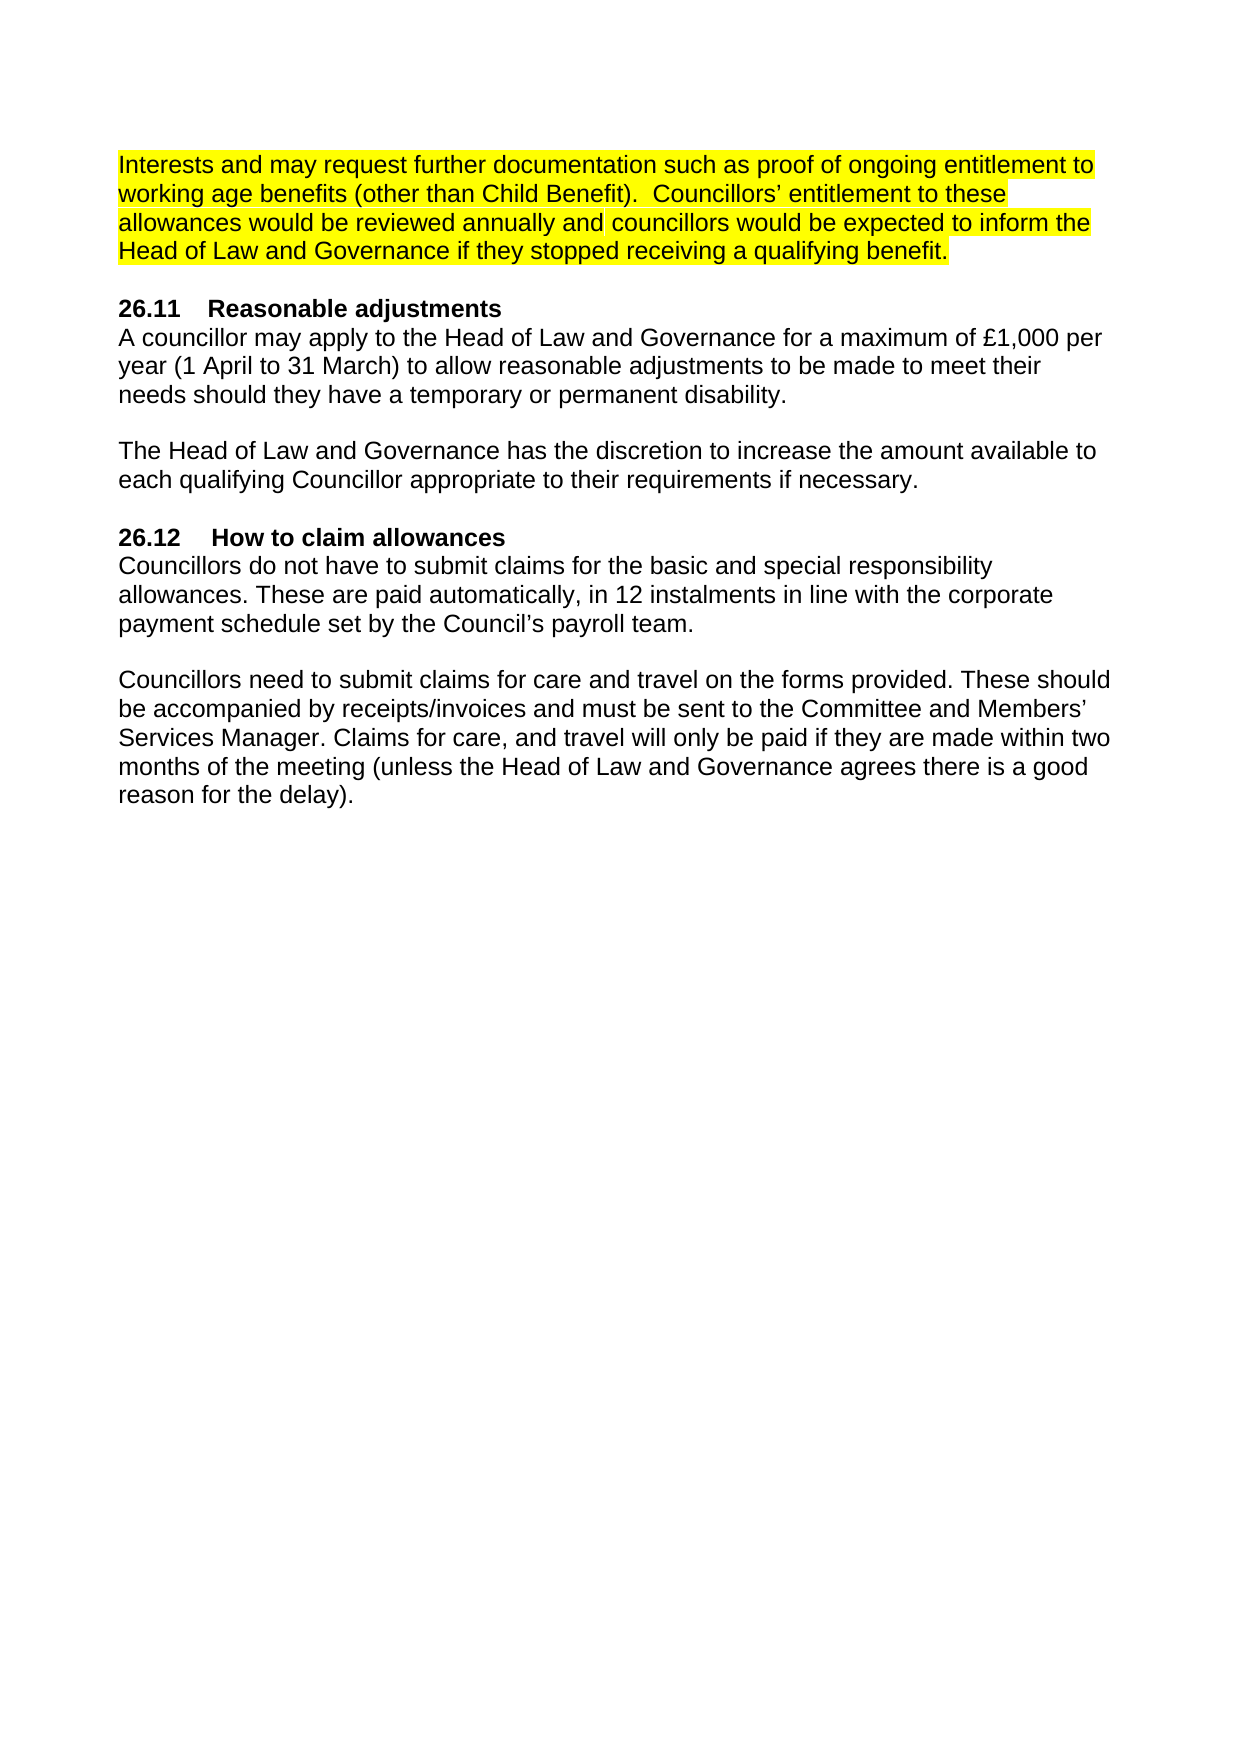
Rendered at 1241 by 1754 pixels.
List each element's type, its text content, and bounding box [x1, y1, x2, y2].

text 26.12 How to claim allowances [118, 523, 1122, 551]
text The Head of Law and Governance has the discretion to increase the amount available to each qualifying Councillor appropriate to their requirements if necessary. [118, 436, 1110, 494]
text 26.11 Reasonable adjustments [118, 294, 1122, 322]
text Councillors need to submit claims for care and travel on the forms provided. These should be accompanied by receipts/invoices and must be sent to the Committee and Members’ Services Manager. Claims for care, and travel will only be paid if they are made within two months of the meeting (unless the Head of Law and Governance agrees there is a good reason for the delay). [118, 665, 1113, 809]
text A councillor may apply to the Head of Law and Governance for a maximum of £1,000 per year (1 April to 31 March) to allow reasonable adjustments to be made to meet their needs should they have a temporary or permanent disability. [118, 322, 1113, 409]
text Councillors do not have to submit claims for the basic and special responsibility allowances. These are paid automatically, in 12 instalments in line with the corporate payment schedule set by the Council’s payroll team. [118, 551, 1122, 638]
